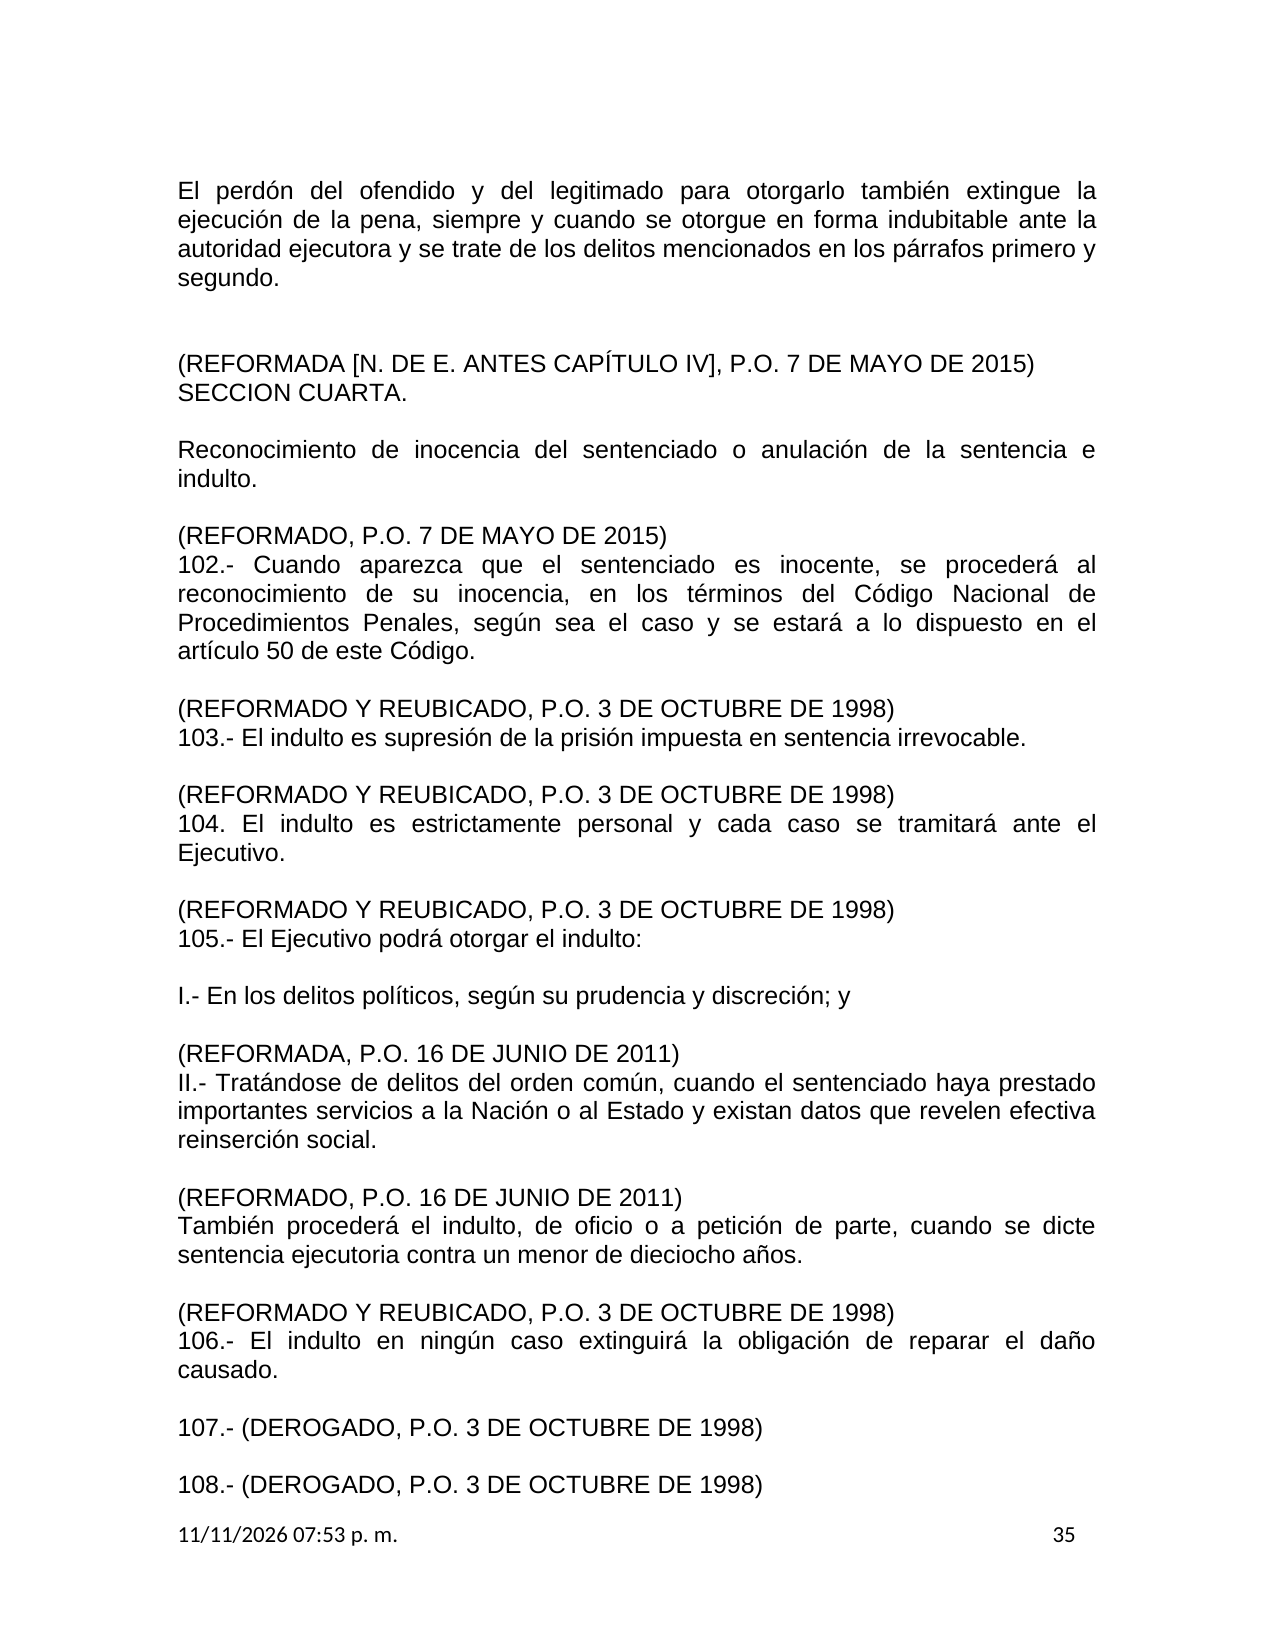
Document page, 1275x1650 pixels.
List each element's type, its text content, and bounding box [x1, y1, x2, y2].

text 108.- (DEROGADO, P.O. 3 DE OCTUBRE DE 1998) [177, 1470, 1098, 1499]
text 102.- Cuando aparezca que el sentenciado es inocente, se procederá al reconocimiento de su inocencia, en los términos del Código Nacional de Procedimientos Penales, según sea el caso y se estará a lo dispuesto en el artículo 50 de este Código. [177, 550, 1098, 665]
text 105.- El Ejecutivo podrá otorgar el indulto: [177, 924, 1098, 953]
text II.- Tratándose de delitos del orden común, cuando el sentenciado haya prestado importantes servicios a la Nación o al Estado y existan datos que revelen efectiva reinserción social. [177, 1068, 1098, 1154]
text SECCION CUARTA. [177, 378, 1098, 406]
text (REFORMADA, P.O. 16 DE JUNIO DE 2011) [177, 1039, 1098, 1068]
text 103.- El indulto es supresión de la prisión impuesta en sentencia irrevocable. [177, 723, 1098, 751]
text (REFORMADO, P.O. 16 DE JUNIO DE 2011) [177, 1183, 1098, 1211]
text (REFORMADO, P.O. 7 DE MAYO DE 2015) [177, 521, 1098, 550]
text (REFORMADO Y REUBICADO, P.O. 3 DE OCTUBRE DE 1998) [177, 694, 1098, 723]
text (REFORMADO Y REUBICADO, P.O. 3 DE OCTUBRE DE 1998) [177, 895, 1098, 924]
text Reconocimiento de inocencia del sentenciado o anulación de la sentencia e indulto. [177, 435, 1098, 493]
text 104. El indulto es estrictamente personal y cada caso se tramitará ante el Ejecutivo. [177, 809, 1098, 866]
text 107.- (DEROGADO, P.O. 3 DE OCTUBRE DE 1998) [177, 1413, 1098, 1441]
text El perdón del ofendido y del legitimado para otorgarlo también extingue la ejecución de la pena, siempre y cuando se otorgue en forma indubitable ante la autoridad ejecutora y se trate de los delitos mencionados en los párrafos primero y segundo. [177, 176, 1098, 291]
text (REFORMADO Y REUBICADO, P.O. 3 DE OCTUBRE DE 1998) [177, 1298, 1098, 1326]
text 106.- El indulto en ningún caso extinguirá la obligación de reparar el daño causado. [177, 1326, 1098, 1384]
text (REFORMADO Y REUBICADO, P.O. 3 DE OCTUBRE DE 1998) [177, 780, 1098, 809]
text (REFORMADA [N. DE E. ANTES CAPÍTULO IV], P.O. 7 DE MAYO DE 2015) [177, 349, 1098, 378]
text I.- En los delitos políticos, según su prudencia y discreción; y [177, 981, 1098, 1010]
text También procederá el indulto, de oficio o a petición de parte, cuando se dicte sentencia ejecutoria contra un menor de dieciocho años. [177, 1211, 1098, 1269]
